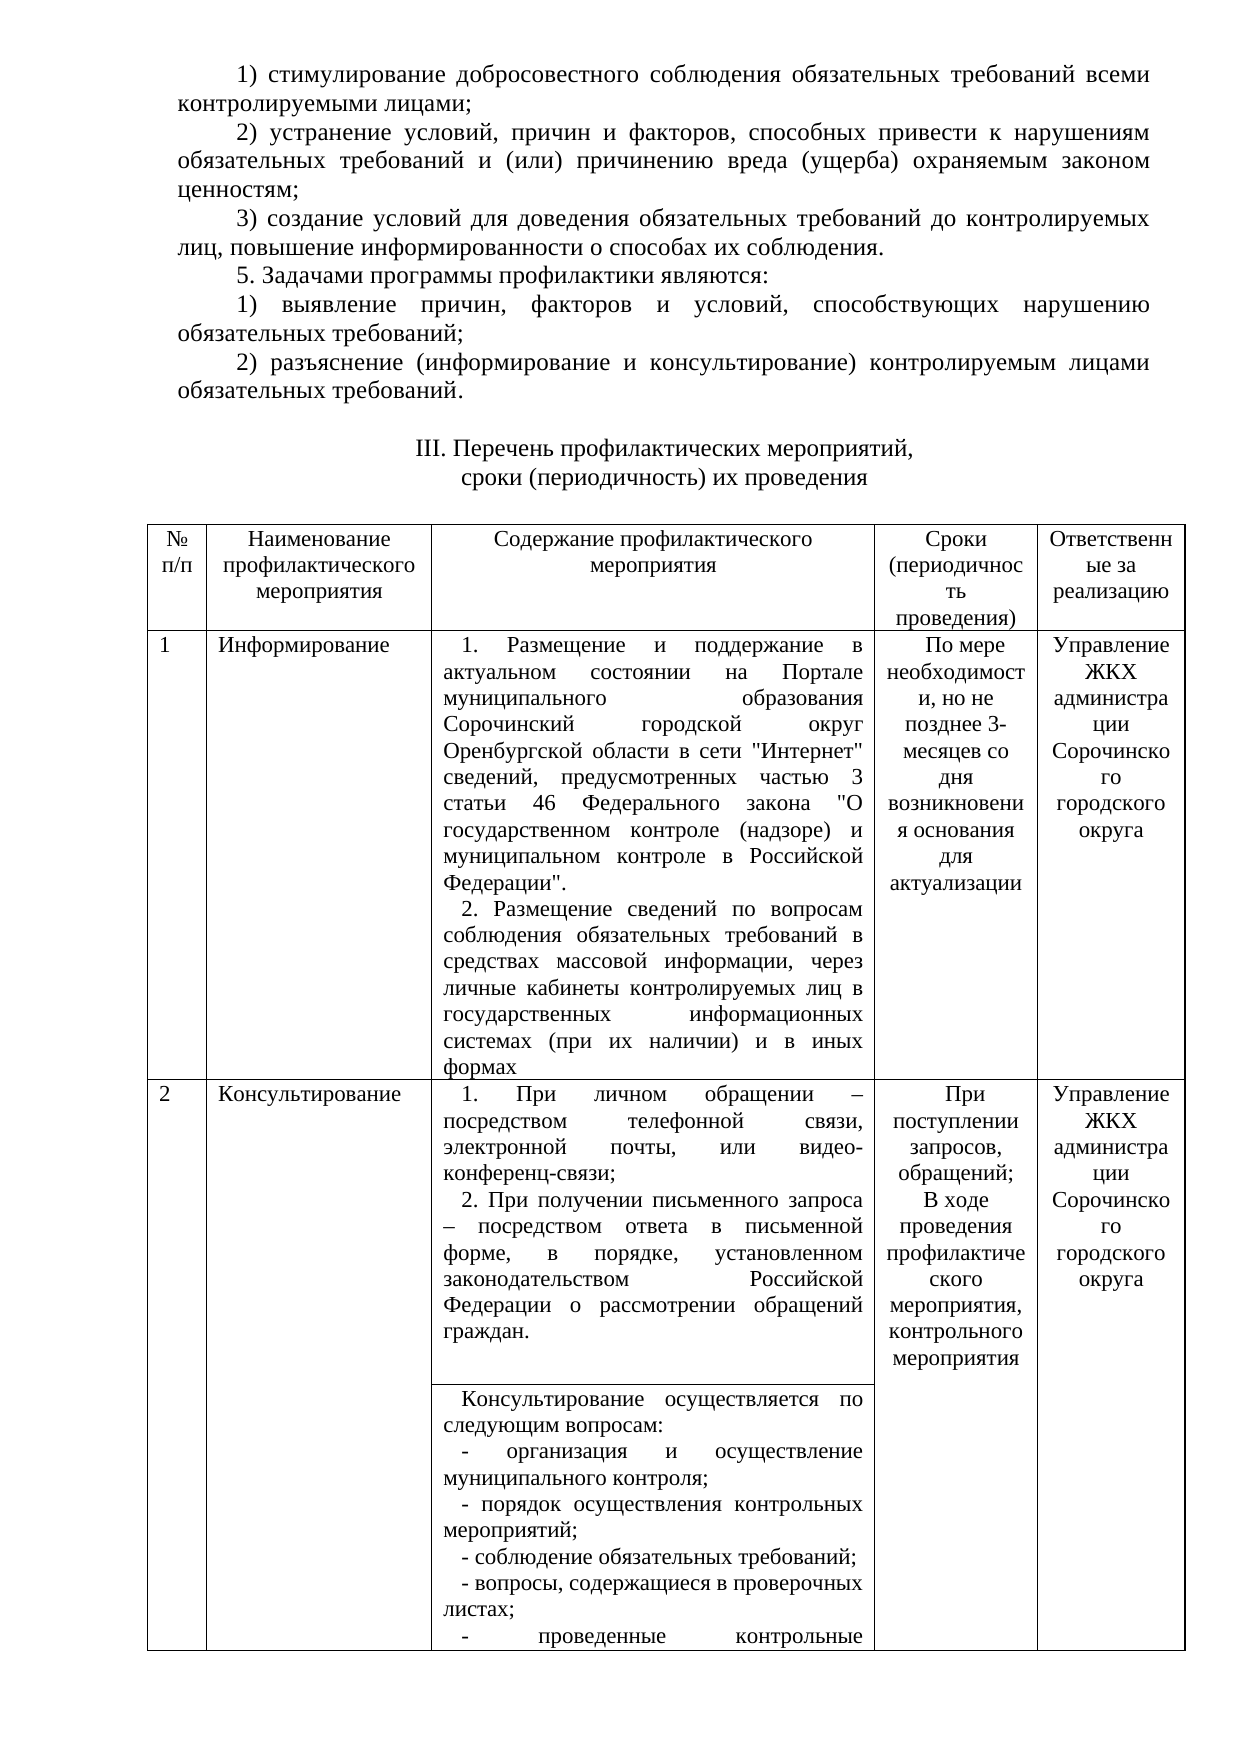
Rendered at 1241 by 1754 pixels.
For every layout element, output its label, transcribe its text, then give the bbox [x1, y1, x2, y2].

text 5. Задачами программы профилактики являются: [177, 260, 1152, 289]
table_cell По мере необходимости, но не позднее 3-месяцев со дня возникновения основания для актуализации [875, 631, 1037, 1079]
text 1) выявление причин, факторов и условий, способствующих нарушению обязательных требований; [177, 289, 1152, 347]
table_cell Информирование [207, 631, 431, 1079]
table_header Содержание профилактического мероприятия [432, 525, 874, 630]
text сроки (периодичность) их проведения [177, 462, 1152, 490]
table_cell Управление ЖКХ администрации Сорочинского городского округа [1038, 631, 1184, 1079]
text 3) создание условий для доведения обязательных требований до контролируемых лиц, повышение информированности о способах их соблюдения. [177, 203, 1152, 260]
table_cell 2 [148, 1080, 206, 1649]
text III. Перечень профилактических мероприятий, [177, 433, 1152, 462]
table_header № п/п [148, 525, 206, 630]
table_header Сроки (периодичность проведения) [875, 525, 1037, 630]
text 2) разъяснение (информирование и консультирование) контролируемым лицами обязательных требований. [177, 347, 1152, 404]
table_cell Консультирование [207, 1080, 431, 1649]
table_header Ответственные за реализацию [1038, 525, 1184, 630]
text 1) стимулирование добросовестного соблюдения обязательных требований всеми контролируемыми лицами; [177, 59, 1152, 117]
text 2) устранение условий, причин и факторов, способных привести к нарушениям обязательных требований и (или) причинению вреда (ущерба) охраняемым законом ценностям; [177, 117, 1152, 203]
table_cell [1038, 1080, 1184, 1649]
table_cell При поступлении запросов, обращений; В ходе проведения профилактического мероприятия, контрольного мероприятия [875, 1080, 1037, 1649]
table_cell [432, 1385, 874, 1649]
table_cell 1. Размещение и поддержание в актуальном состоянии на Портале муниципального образования Сорочинский городской округ Оренбургской области в сети "Интернет" сведений, предусмотренных частью 3 статьи 46 Федерального закона "О государственном контроле (надзоре) и муниципальном контроле в Российской Федерации". 2. Размещение сведений по вопросам соблюдения обязательных требований в средствах массовой информации, через личные кабинеты контролируемых лиц в государственных информационных системах (при их наличии) и в иных формах [432, 631, 874, 1079]
table_header Наименование профилактического мероприятия [207, 525, 431, 630]
table_cell 1. При личном обращении – посредством телефонной связи, электронной почты, или видео-конференц-связи; 2. При получении письменного запроса – посредством ответа в письменной форме, в порядке, установленном законодательством Российской Федерации о рассмотрении обращений граждан. [432, 1080, 874, 1383]
table_cell 1 [148, 631, 206, 1079]
